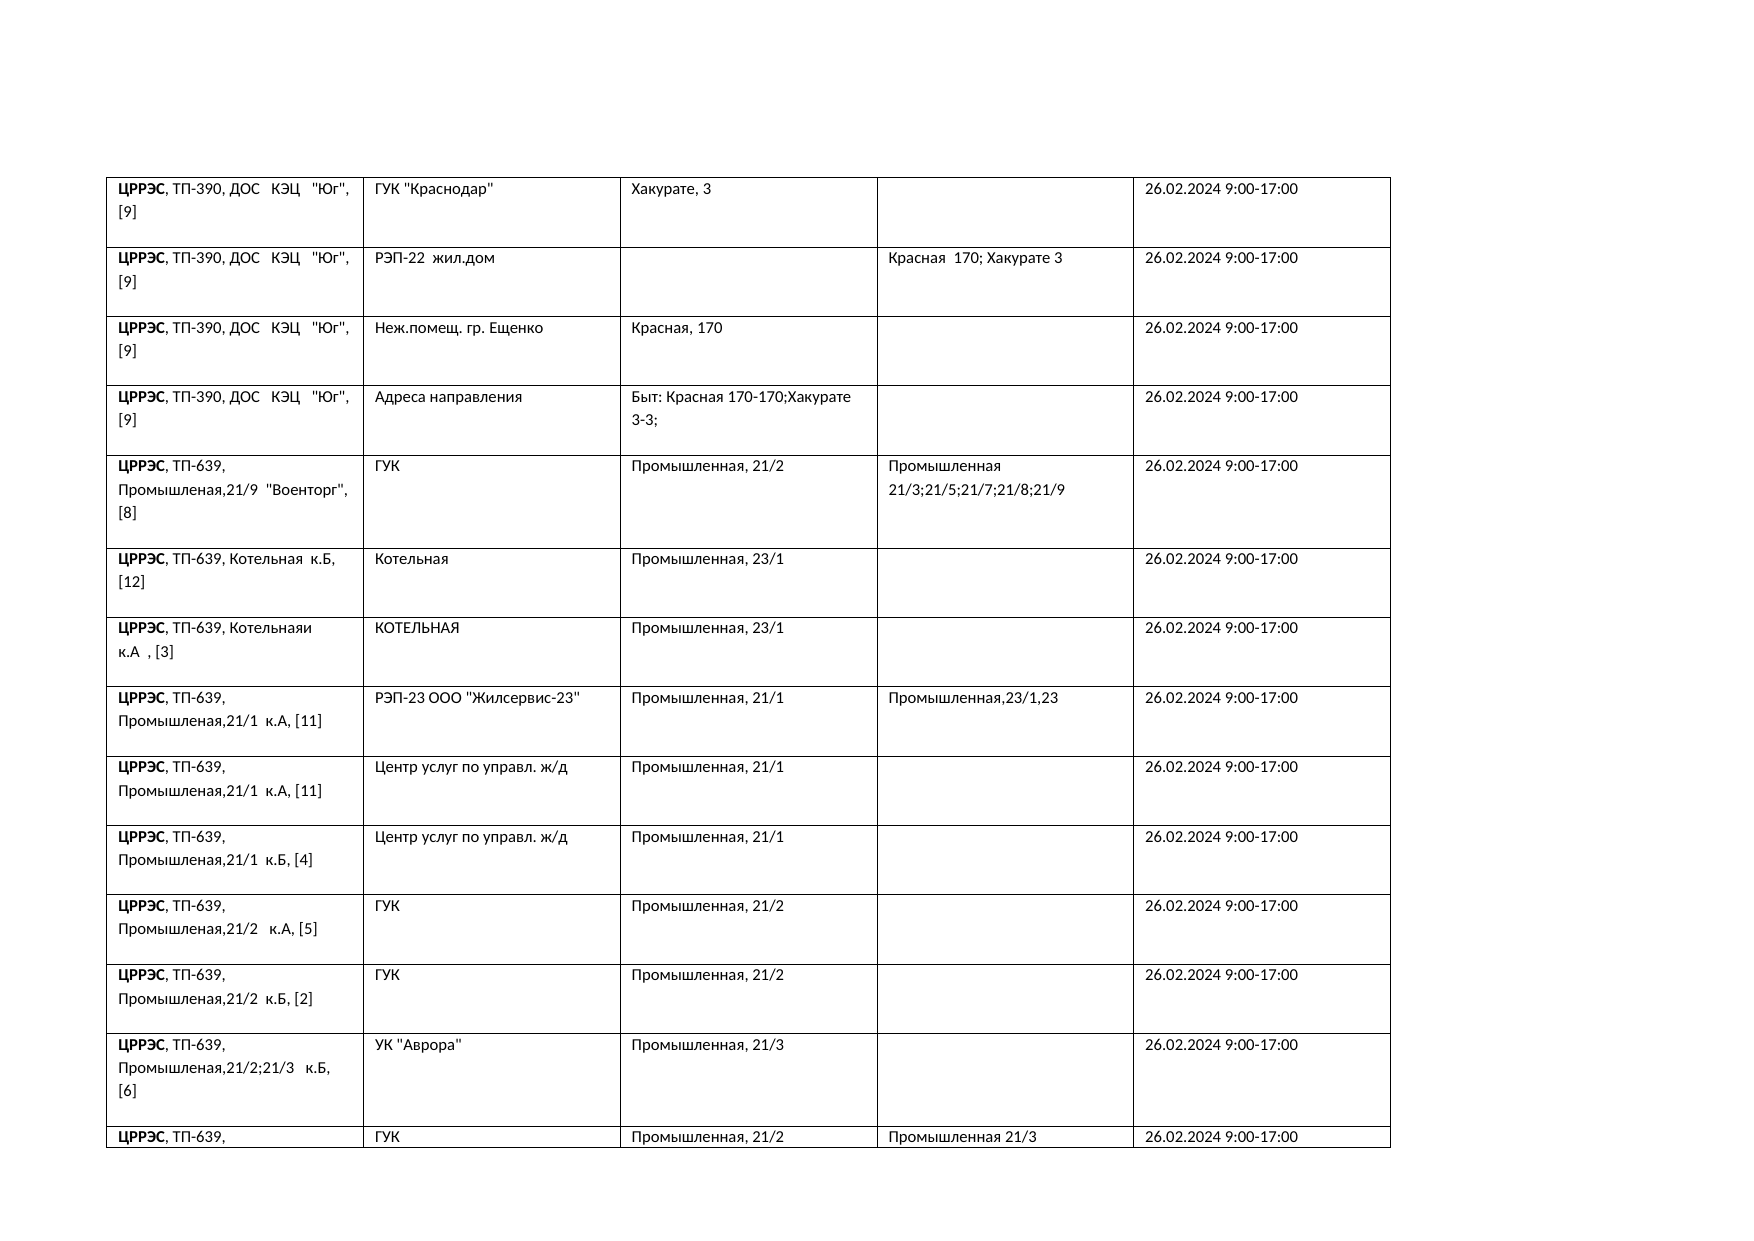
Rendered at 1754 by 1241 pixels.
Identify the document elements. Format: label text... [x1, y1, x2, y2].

table_cell [878, 618, 1133, 686]
table_cell [878, 757, 1133, 825]
table_cell [878, 965, 1133, 1033]
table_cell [1134, 178, 1390, 247]
table_cell ЦРРЭС, ТП-639, Промышленая,21/1 к.А, [11] [107, 687, 363, 756]
table_cell Промышленная, 23/1 [621, 618, 877, 686]
table_cell 26.02.2024 9:00-17:00 [1134, 895, 1390, 964]
table_cell 26.02.2024 9:00-17:00 [1134, 757, 1390, 825]
table_cell 26.02.2024 9:00-17:00 [1134, 386, 1390, 455]
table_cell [107, 1127, 363, 1147]
table_cell Хакурате, 3 [621, 178, 877, 247]
table_cell ЦРРЭС, ТП-639, Котельная к.Б, [12] [107, 549, 363, 617]
table_cell 26.02.2024 9:00-17:00 [1134, 456, 1390, 547]
table_cell Быт: Красная 170-170;Хакурате 3-3; [621, 386, 877, 455]
table_cell УК "Аврора" [364, 1034, 620, 1126]
table_cell Промышленная 21/3 [878, 1127, 1133, 1147]
table_cell ЦРРЭС, ТП-390, ДОС КЭЦ "Юг", [9] [107, 317, 363, 385]
table_cell ЦРРЭС, ТП-639, Промышленая,21/2 к.А, [5] [107, 895, 363, 964]
table_cell 26.02.2024 9:00-17:00 [1134, 618, 1390, 686]
table_cell Промышленная, 21/2 [621, 1127, 877, 1147]
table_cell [1134, 1127, 1390, 1147]
table_cell Промышленная, 21/1 [621, 687, 877, 756]
table_cell Промышленная, 21/1 [621, 757, 877, 825]
table_cell ГУК [364, 965, 620, 1033]
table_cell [107, 1034, 363, 1126]
table_cell [878, 1034, 1133, 1126]
table_cell Промышленная, 21/1 [621, 826, 877, 894]
table_cell ЦРРЭС, ТП-639, Промышленая,21/1 к.Б, [4] [107, 826, 363, 894]
table_cell 26.02.2024 9:00-17:00 [1134, 1034, 1390, 1126]
table_cell [878, 386, 1133, 455]
table_cell КОТЕЛЬНАЯ [364, 618, 620, 686]
table_cell Центр услуг по управл. ж/д [364, 757, 620, 825]
table_cell Промышленная, 21/2 [621, 456, 877, 547]
table_cell 26.02.2024 9:00-17:00 [1134, 549, 1390, 617]
table_cell ЦРРЭС, ТП-390, ДОС КЭЦ "Юг", [9] [107, 386, 363, 455]
table_cell Красная 170; Хакурате 3 [878, 248, 1133, 316]
table_cell ЦРРЭС, ТП-639, Промышленая,21/2 к.Б, [2] [107, 965, 363, 1033]
table_cell 26.02.2024 9:00-17:00 [1134, 248, 1390, 316]
table_cell ЦРРЭС, ТП-639, Промышленая,21/1 к.А, [11] [107, 757, 363, 825]
table_cell [878, 549, 1133, 617]
table_cell ГУК [364, 895, 620, 964]
table_cell ГУК [364, 456, 620, 547]
table_cell [621, 248, 877, 316]
table_cell РЭП-23 ООО "Жилсервис-23" [364, 687, 620, 756]
table_cell [878, 317, 1133, 385]
table_cell ГУК [364, 1127, 620, 1147]
table_cell Промышленная,23/1,23 [878, 687, 1133, 756]
table_cell Неж.помещ. гр. Ещенко [364, 317, 620, 385]
table_cell Промышленная, 21/3 [621, 1034, 877, 1126]
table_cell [107, 178, 363, 247]
table_cell ЦРРЭС, ТП-639, Промышленая,21/9 "Военторг", [8] [107, 456, 363, 547]
table_cell ЦРРЭС, ТП-639, Котельнаяи к.А , [3] [107, 618, 363, 686]
table_cell Промышленная, 21/2 [621, 895, 877, 964]
table_cell ГУК "Краснодар" [364, 178, 620, 247]
table_cell Адреса направления [364, 386, 620, 455]
table_cell 26.02.2024 9:00-17:00 [1134, 826, 1390, 894]
table_cell 26.02.2024 9:00-17:00 [1134, 687, 1390, 756]
table_cell Центр услуг по управл. ж/д [364, 826, 620, 894]
table_cell [878, 826, 1133, 894]
table_cell Промышленная 21/3;21/5;21/7;21/8;21/9 [878, 456, 1133, 547]
table_cell РЭП-22 жил.дом [364, 248, 620, 316]
table_cell [878, 178, 1133, 247]
table_cell Котельная [364, 549, 620, 617]
table_cell Промышленная, 23/1 [621, 549, 877, 617]
table_cell Промышленная, 21/2 [621, 965, 877, 1033]
table_cell 26.02.2024 9:00-17:00 [1134, 965, 1390, 1033]
table_cell 26.02.2024 9:00-17:00 [1134, 317, 1390, 385]
table_cell Красная, 170 [621, 317, 877, 385]
table_cell [878, 895, 1133, 964]
table_cell ЦРРЭС, ТП-390, ДОС КЭЦ "Юг", [9] [107, 248, 363, 316]
